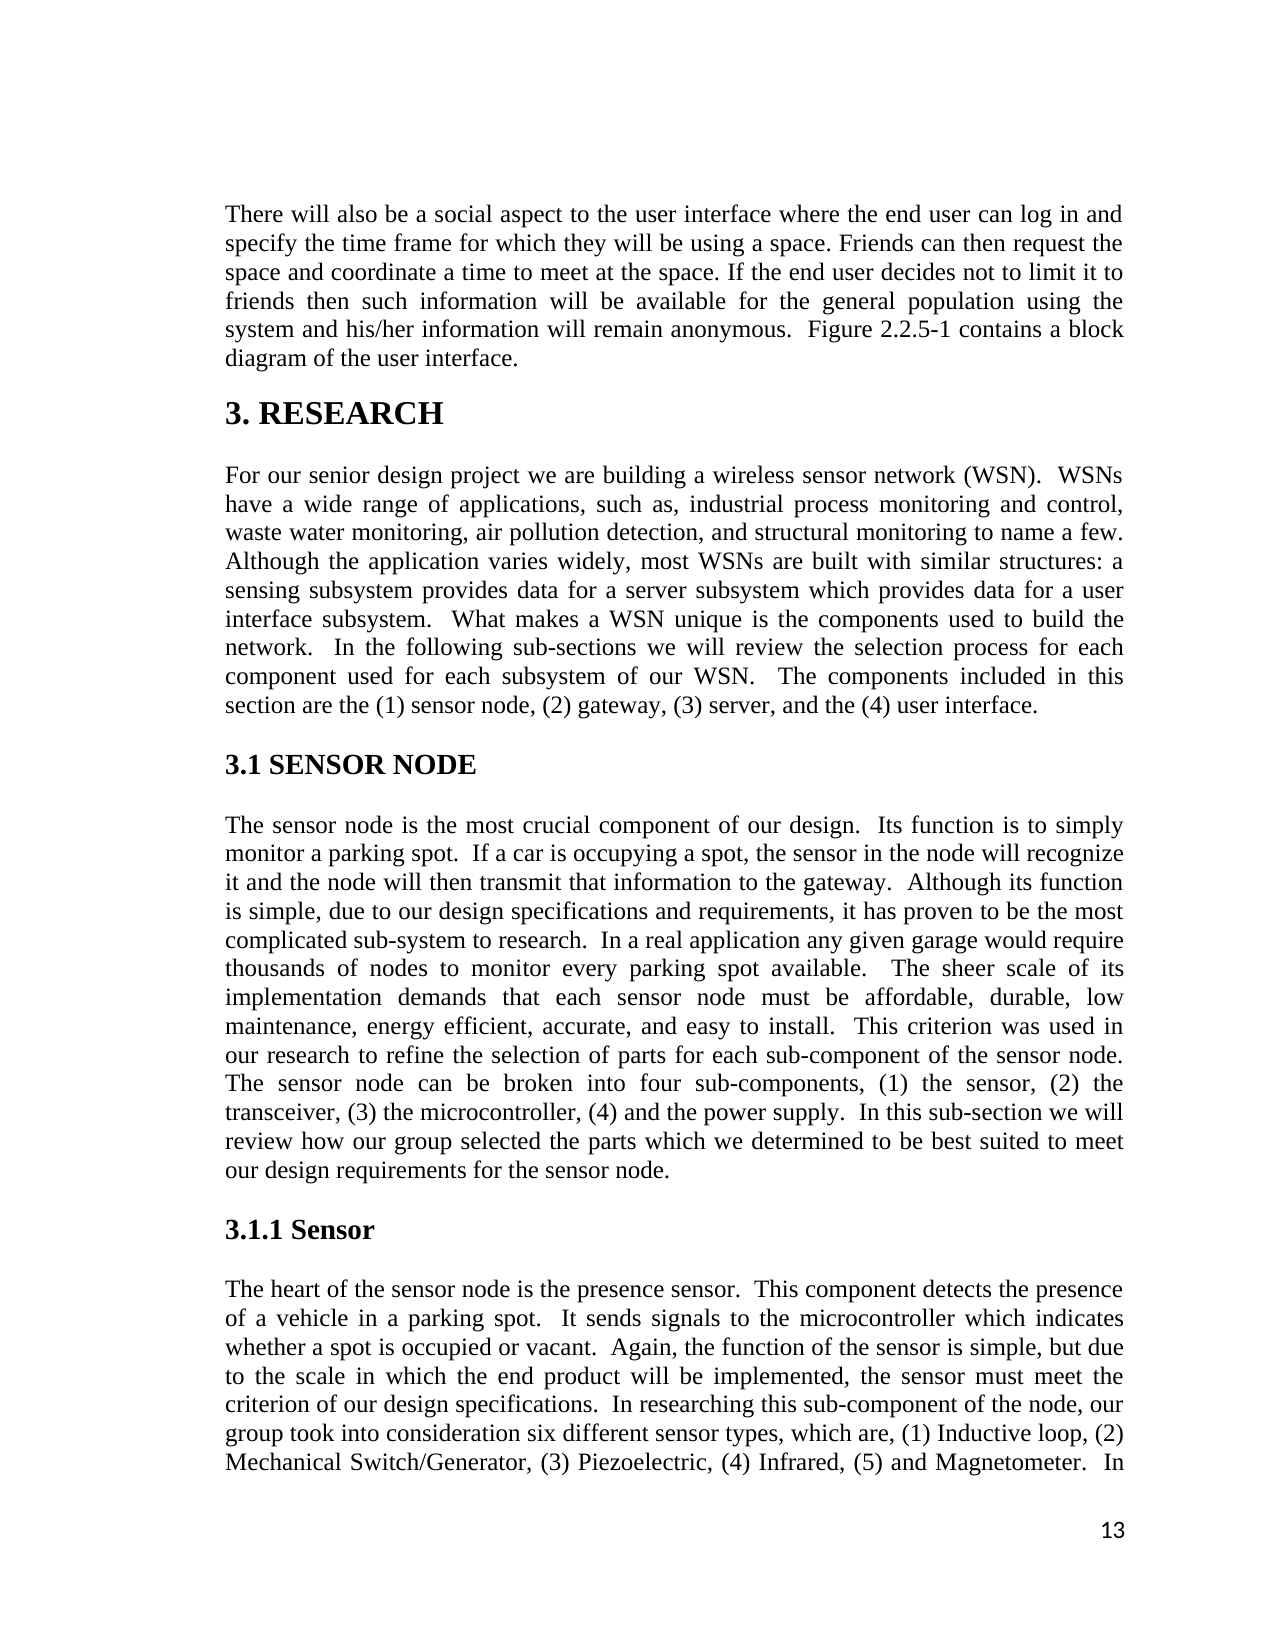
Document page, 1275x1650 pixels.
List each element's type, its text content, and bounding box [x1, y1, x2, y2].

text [225, 1274, 1125, 1476]
text 3.1.1 Sensor [225, 1212, 1125, 1246]
text 3. RESEARCH [225, 393, 1125, 431]
text For our senior design project we are building a wireless sensor network (WSN). WSNs have a wide range of applications, such as, industrial process monitoring and control, waste water monitoring, air pollution detection, and structural monitoring to name a few. Although the application varies widely, most WSNs are built with similar structures: a sensing subsystem provides data for a server subsystem which provides data for a user interface subsystem. What makes a WSN unique is the components used to build the network. In the following sub-sections we will review the selection process for each component used for each subsystem of our WSN. The components included in this section are the (1) sensor node, (2) gateway, (3) server, and the (4) user interface. [225, 460, 1125, 719]
text 3.1 SENSOR NODE [225, 747, 1125, 781]
text There will also be a social aspect to the user interface where the end user can log in and specify the time frame for which they will be using a space. Friends can then request the space and coordinate a time to meet at the space. If the end user decides not to limit it to friends then such information will be available for the general population using the system and his/her information will remain anonymous. Figure 2.2.5-1 contains a block diagram of the user interface. [225, 199, 1125, 372]
text The sensor node is the most crucial component of our design. Its function is to simply monitor a parking spot. If a car is occupying a spot, the sensor in the node will recognize it and the node will then transmit that information to the gateway. Although its function is simple, due to our design specifications and requirements, it has proven to be the most complicated sub-system to research. In a real application any given garage would require thousands of nodes to monitor every parking spot available. The sheer scale of its implementation demands that each sensor node must be affordable, durable, low maintenance, energy efficient, accurate, and easy to install. This criterion was used in our research to refine the selection of parts for each sub-component of the sensor node. The sensor node can be broken into four sub-components, (1) the sensor, (2) the transceiver, (3) the microcontroller, (4) and the power supply. In this sub-section we will review how our group selected the parts which we determined to be best suited to meet our design requirements for the sensor node. [225, 810, 1125, 1183]
